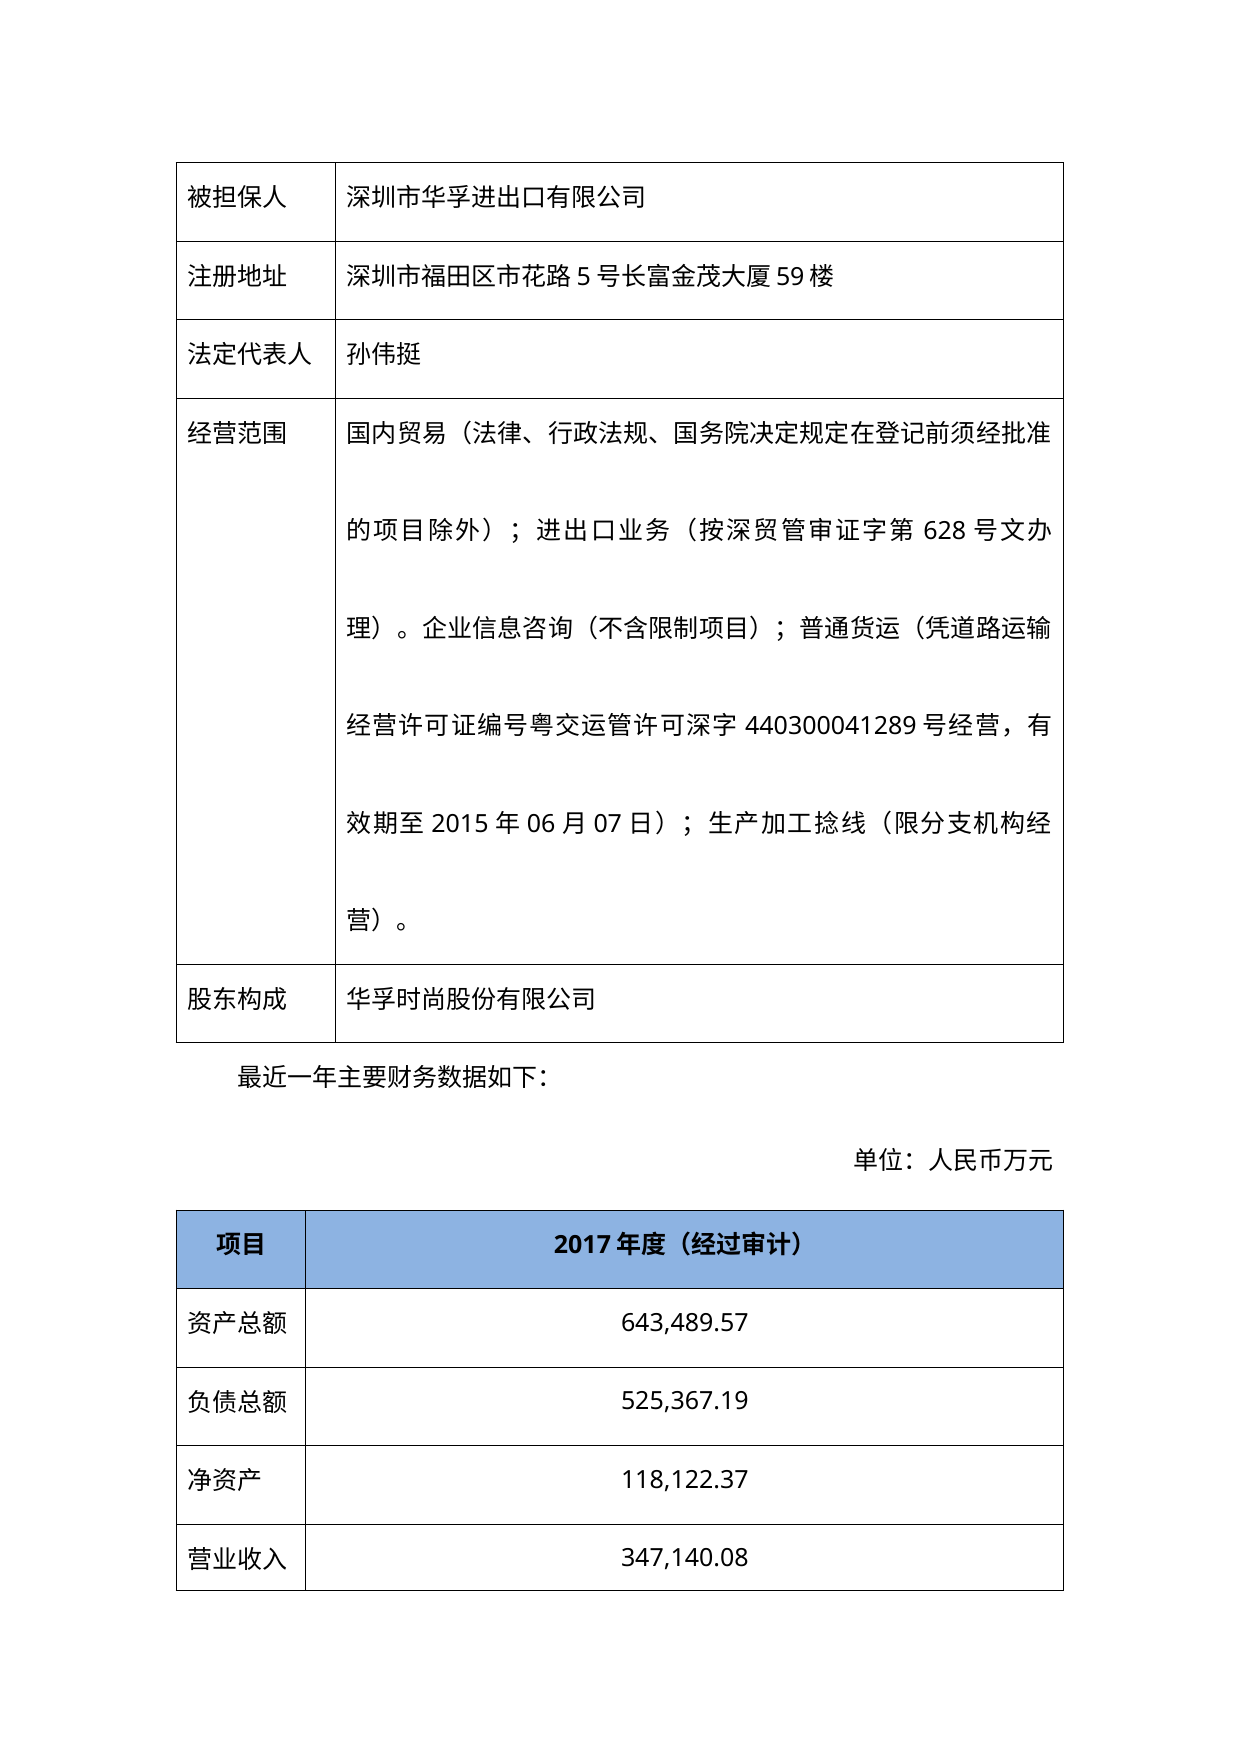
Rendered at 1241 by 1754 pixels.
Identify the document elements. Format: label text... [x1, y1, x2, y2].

table_header 深圳市华孚进出口有限公司 [336, 163, 1063, 241]
table_cell 孙伟挺 [336, 320, 1063, 398]
table_cell 资产总额 [177, 1289, 305, 1367]
table_cell 股东构成 [177, 965, 335, 1042]
table_cell 643,489.57 [306, 1289, 1063, 1367]
table_cell 525,367.19 [306, 1368, 1063, 1445]
text 单位：人民币万元 [187, 1126, 1053, 1191]
table_header 项目 [177, 1211, 305, 1288]
table_cell 净资产 [177, 1446, 305, 1524]
table_cell 注册地址 [177, 242, 335, 319]
table_cell 国内贸易（法律、行政法规、国务院决定规定在登记前须经批准的项目除外）；进出口业务（按深贸管审证字第628号文办理）。企业信息咨询（不含限制项目）；普通货运（凭道路运输经营许可证编号粤交运管许可深字440300041289号经营，有效期至2015年06月07日）；生产加工捻线（限分支机构经营）。 [336, 399, 1063, 964]
table_cell 法定代表人 [177, 320, 335, 398]
table_header 被担保人 [177, 163, 335, 241]
table_cell 营业收入 [177, 1525, 305, 1590]
table_cell 经营范围 [177, 399, 335, 964]
text 最近一年主要财务数据如下： [187, 1043, 1053, 1108]
table_header 2017年度（经过审计） [306, 1211, 1063, 1288]
table_cell 深圳市福田区市花路5号长富金茂大厦59楼 [336, 242, 1063, 319]
table_cell 负债总额 [177, 1368, 305, 1445]
table_cell 118,122.37 [306, 1446, 1063, 1524]
table_cell 华孚时尚股份有限公司 [336, 965, 1063, 1042]
table_cell 347,140.08 [306, 1525, 1063, 1590]
